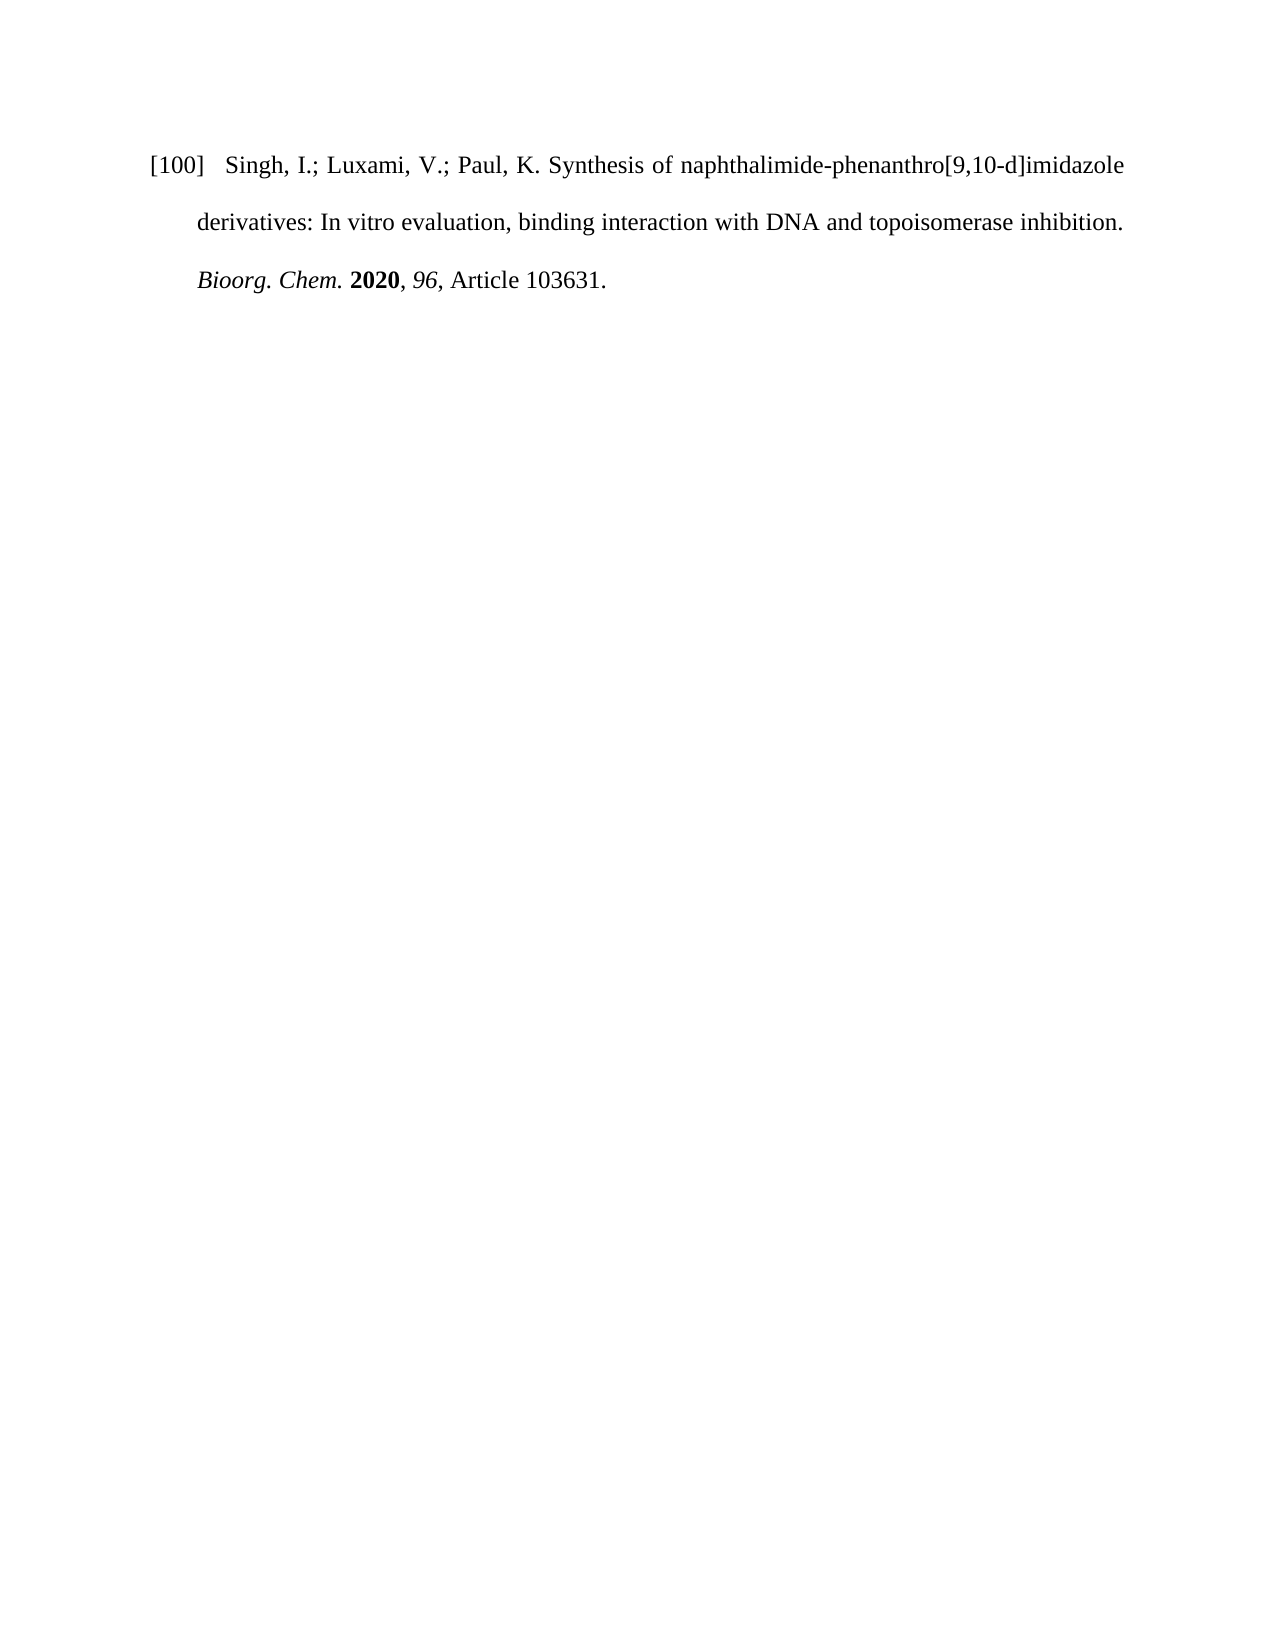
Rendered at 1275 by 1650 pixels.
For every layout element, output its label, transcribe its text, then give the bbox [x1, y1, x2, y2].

list Singh, I.; Luxami, V.; Paul, K. Synthesis of naphthalimide-phenanthro[9,10-d]imidazole derivatives: In vitro evaluation, binding interaction with DNA and topoisomerase inhibition. Bioorg. Chem. 2020, 96, Article 103631. [150, 150, 1125, 294]
